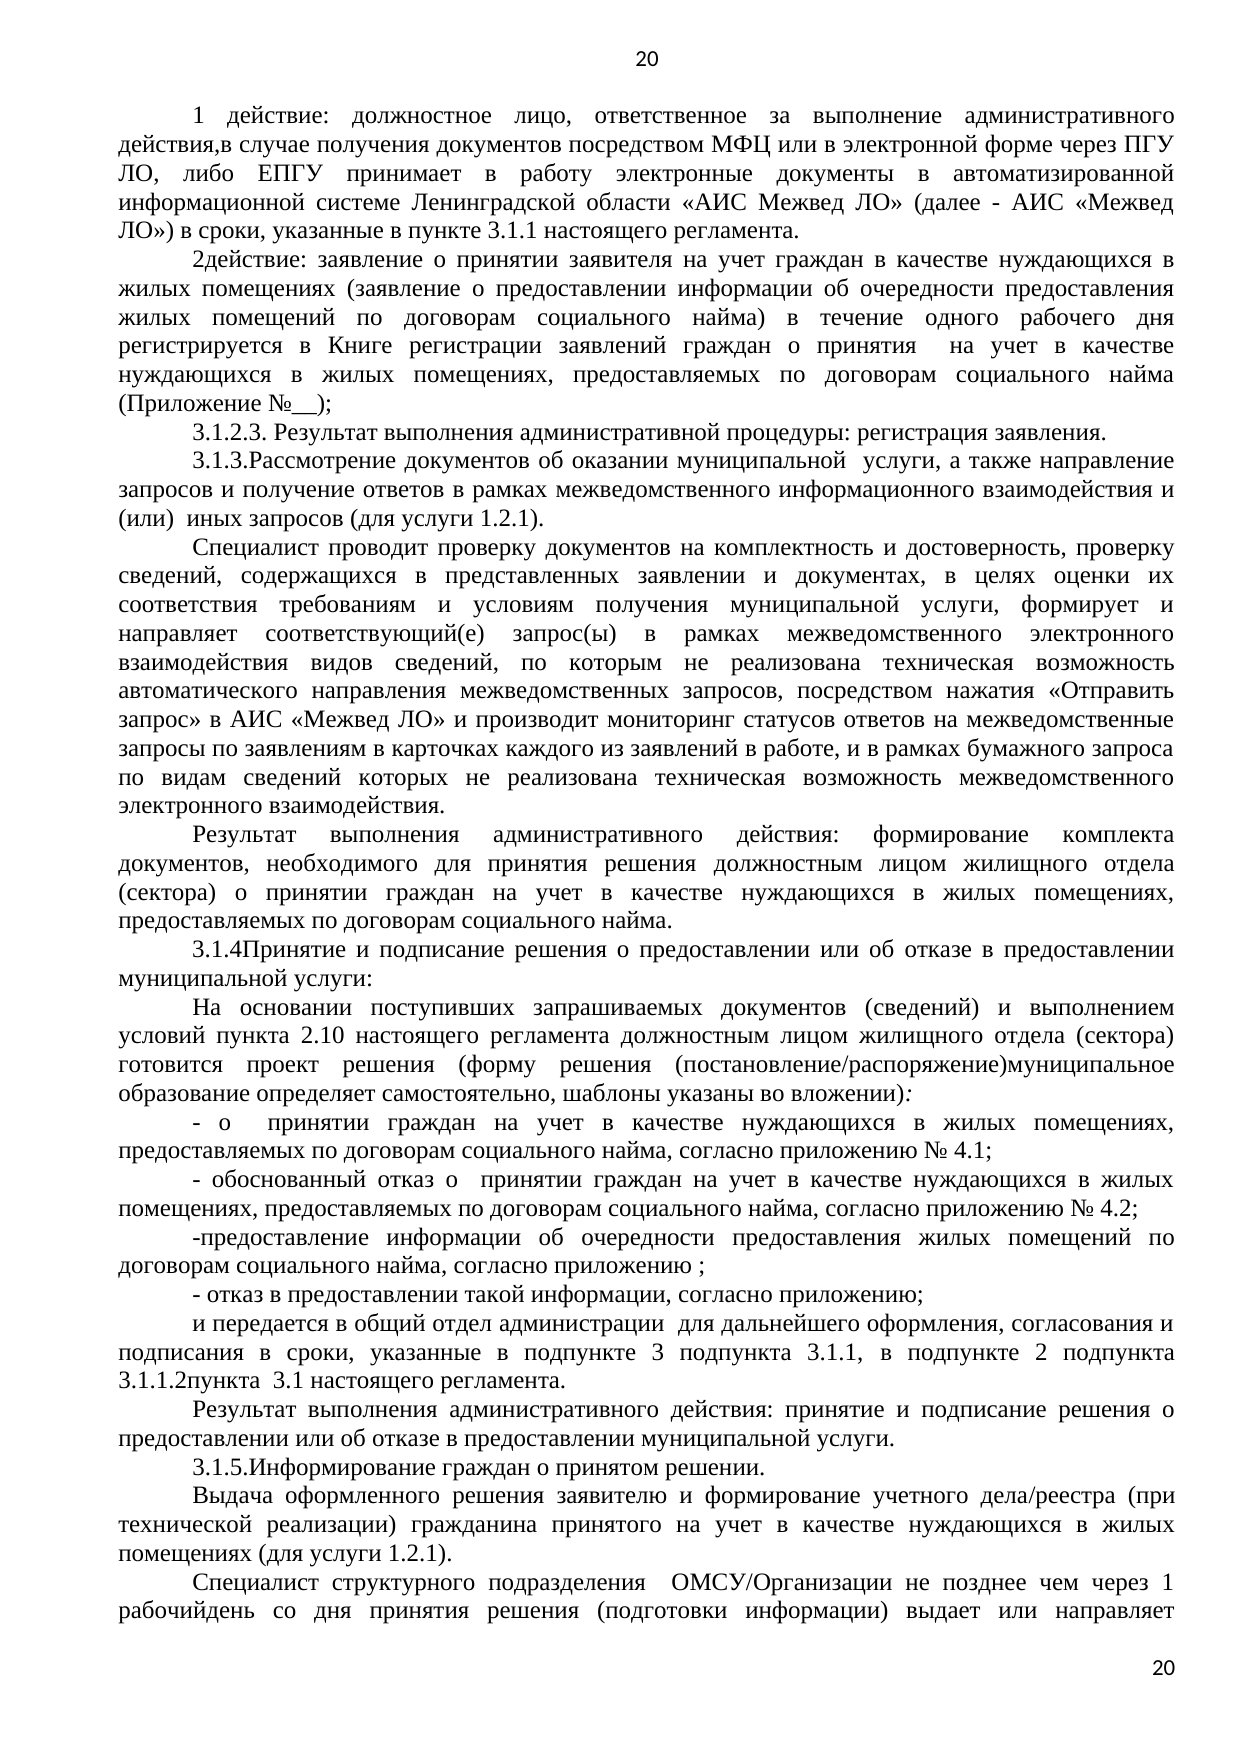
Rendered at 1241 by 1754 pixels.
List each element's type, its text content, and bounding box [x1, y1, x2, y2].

text Выдача оформленного решения заявителю и формирование учетного дела/реестра (при технической реализации) гражданина принятого на учет в качестве нуждающихся в жилых помещениях (для услуги 1.2.1). [118, 1480, 1175, 1567]
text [118, 1567, 1175, 1624]
text Специалист проводит проверку документов на комплектность и достоверность, проверку сведений, содержащихся в представленных заявлении и документах, в целях оценки их соответствия требованиям и условиям получения муниципальной услуги, формирует и направляет соответствующий(е) запрос(ы) в рамках межведомственного электронного взаимодействия видов сведений, по которым не реализована техническая возможность автоматического направления межведомственных запросов, посредством нажатия «Отправить запрос» в АИС «Межвед ЛО» и производит мониторинг статусов ответов на межведомственные запросы по заявлениям в карточках каждого из заявлений в работе, и в рамках бумажного запроса по видам сведений которых не реализована техническая возможность межведомственного электронного взаимодействия. [118, 532, 1175, 819]
text На основании поступивших запрашиваемых документов (сведений) и выполнением условий пункта 2.10 настоящего регламента должностным лицом жилищного отдела (сектора) готовится проект решения (форму решения (постановление/распоряжение)муниципальное образование определяет самостоятельно, шаблоны указаны во вложении): [118, 992, 1175, 1107]
text - о принятии граждан на учет в качестве нуждающихся в жилых помещениях, предоставляемых по договорам социального найма, согласно приложению № 4.1; [118, 1107, 1175, 1164]
text 2действие: заявление о принятии заявителя на учет граждан в качестве нуждающихся в жилых помещениях (заявление о предоставлении информации об очередности предоставления жилых помещений по договорам социального найма) в течение одного рабочего дня регистрируется в Книге регистрации заявлений граждан о принятия на учет в качестве нуждающихся в жилых помещениях, предоставляемых по договорам социального найма (Приложение №__); [118, 244, 1175, 417]
text 3.1.2.3. Результат выполнения административной процедуры: регистрация заявления. [118, 417, 1175, 445]
text 3.1.5.Информирование граждан о принятом решении. [118, 1452, 1175, 1480]
text Результат выполнения административного действия: формирование комплекта документов, необходимого для принятия решения должностным лицом жилищного отдела (сектора) о принятии граждан на учет в качестве нуждающихся в жилых помещениях, предоставляемых по договорам социального найма. [118, 819, 1175, 934]
text 3.1.4Принятие и подписание решения о предоставлении или об отказе в предоставлении муниципальной услуги: [118, 934, 1175, 992]
text - отказ в предоставлении такой информации, согласно приложению; [118, 1279, 1175, 1308]
text Результат выполнения административного действия: принятие и подписание решения о предоставлении или об отказе в предоставлении муниципальной услуги. [118, 1394, 1175, 1452]
text -предоставление информации об очередности предоставления жилых помещений по договорам социального найма, согласно приложению ; [118, 1222, 1175, 1279]
text 3.1.3.Рассмотрение документов об оказании муниципальной услуги, а также направление запросов и получение ответов в рамках межведомственного информационного взаимодействия и (или) иных запросов (для услуги 1.2.1). [118, 445, 1175, 532]
text - обоснованный отказ о принятии граждан на учет в качестве нуждающихся в жилых помещениях, предоставляемых по договорам социального найма, согласно приложению № 4.2; [118, 1164, 1175, 1222]
text 1 действие: должностное лицо, ответственное за выполнение административного действия,в случае получения документов посредством МФЦ или в электронной форме через ПГУ ЛО, либо ЕПГУ принимает в работу электронные документы в автоматизированной информационной системе Ленинградской области «АИС Межвед ЛО» (далее - АИС «Межвед ЛО») в сроки, указанные в пункте 3.1.1 настоящего регламента. [118, 100, 1175, 244]
text и передается в общий отдел администрации для дальнейшего оформления, согласования и подписания в сроки, указанные в подпункте 3 подпункта 3.1.1, в подпункте 2 подпункта 3.1.1.2пункта 3.1 настоящего регламента. [118, 1308, 1175, 1394]
